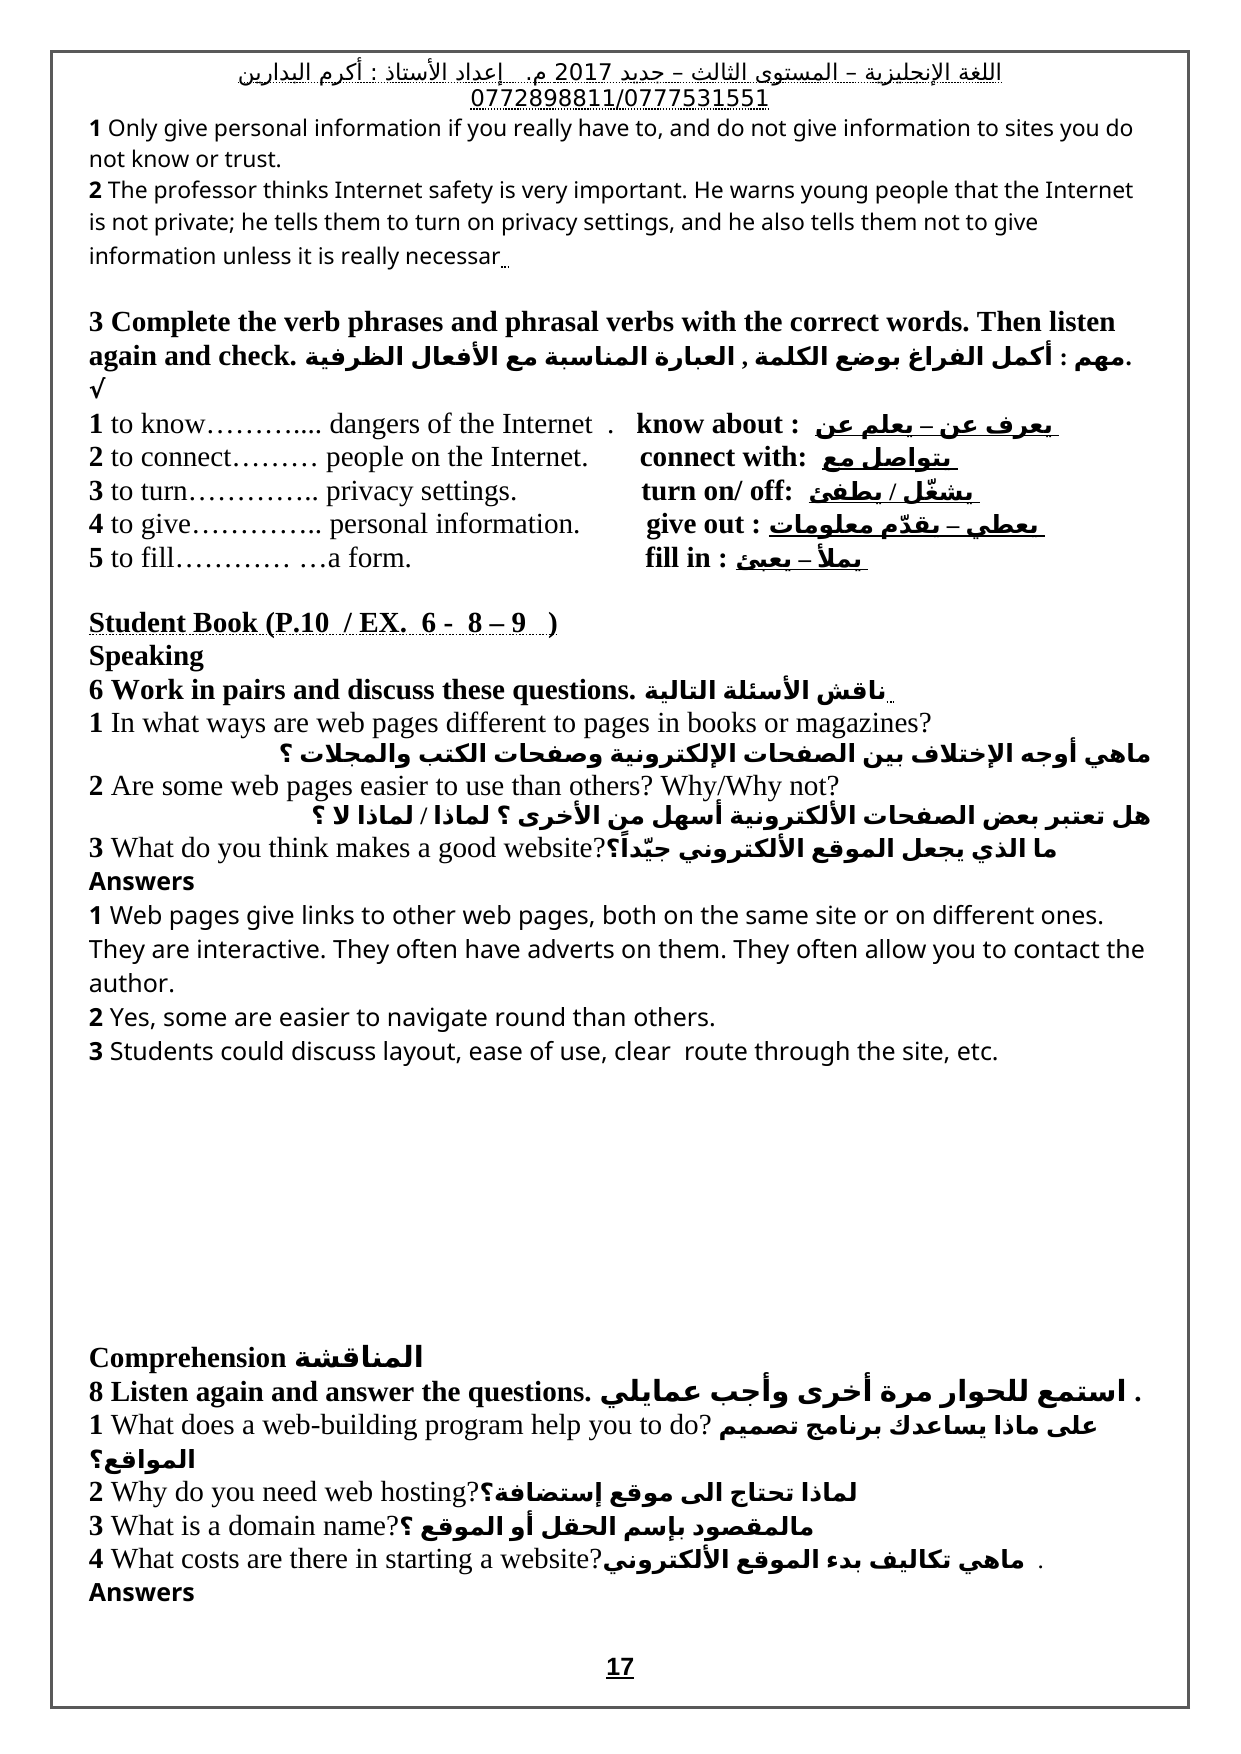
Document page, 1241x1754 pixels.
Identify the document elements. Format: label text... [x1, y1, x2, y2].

text 2 Why do you need web hosting?لماذا تحتاج الى موقع إستضافة؟ [89, 1474, 1152, 1508]
text ماهي أوجه الإختلاف بين الصفحات الإلكترونية وصفحات الكتب والمجلات ؟ [89, 739, 1152, 768]
text 3 What do you think makes a good website?ما الذي يجعل الموقع الألكتروني جيّداً؟ [89, 830, 1152, 863]
text 3 to turn………….. privacy settings. turn on/ off: يشغّل / يطفئ [89, 473, 1152, 506]
text Comprehension المناقشة [89, 1340, 1152, 1374]
text 1 What does a web-building program help you to do?على ماذا يساعدك برنامج تصميم المواقع؟ [89, 1407, 1152, 1474]
text 6 Work in pairs and discuss these questions. ناقش الأسئلة التالية [89, 672, 1152, 705]
text 4 to give………….. personal information. give out : يعطي – يقدّم معلومات [89, 506, 1152, 540]
text 1 In what ways are web pages different to pages in books or magazines? [89, 705, 1152, 739]
text Answers [89, 1575, 1152, 1609]
text هل تعتبر بعض الصفحات الألكترونية أسهل من الأخرى ؟ لماذا / لماذا لا ؟ [89, 801, 1152, 830]
text 2 Are some web pages easier to use than others? Why/Why not? [89, 768, 1152, 801]
text 2 to connect……… people on the Internet. connect with: يتواصل مع [89, 439, 1152, 473]
text 2 The professor thinks Internet safety is very important. He warns young people that the Internet is not private; he tells them to turn on privacy settings, and he also tells them not to give information unless it is really necessar [89, 174, 1152, 271]
text 1 Only give personal information if you really have to, and do not give information to sites you do not know or trust. [89, 112, 1152, 174]
text Speaking [89, 638, 1152, 672]
text 1 to know……….... dangers of the Internet . know about : يعرف عن – يعلم عن [89, 406, 1152, 439]
text 4 What costs are there in starting a website?ماهي تكاليف بدء الموقع الألكتروني . [89, 1542, 1152, 1575]
text 8 Listen again and answer the questions. استمع للحوار مرة أخرى وأجب عمايلي . [89, 1374, 1152, 1407]
text 3 Students could discuss layout, ease of use, clear route through the site, etc. [89, 1034, 1152, 1068]
text 1 Web pages give links to other web pages, both on the same site or on different ones. They are interactive. They often have adverts on them. They often allow you to contact the author. [89, 897, 1152, 1000]
text 5 to fill………… …a form. fill in : يملأ – يعبئ [89, 540, 1152, 573]
text Answers [89, 863, 1152, 897]
text 3 Complete the verb phrases and phrasal verbs with the correct words. Then listen again and check. مهم : أكمل الفراغ بوضع الكلمة , العبارة المناسبة مع الأفعال الظرفية. √ [89, 304, 1152, 406]
text 2 Yes, some are easier to navigate round than others. [89, 1000, 1152, 1034]
text 3 What is a domain name?مالمقصود بإسم الحقل أو الموقع ؟ [89, 1508, 1152, 1542]
text Student Book (P.10 / EX. 6 - 8 – 9 ) [89, 605, 1152, 638]
